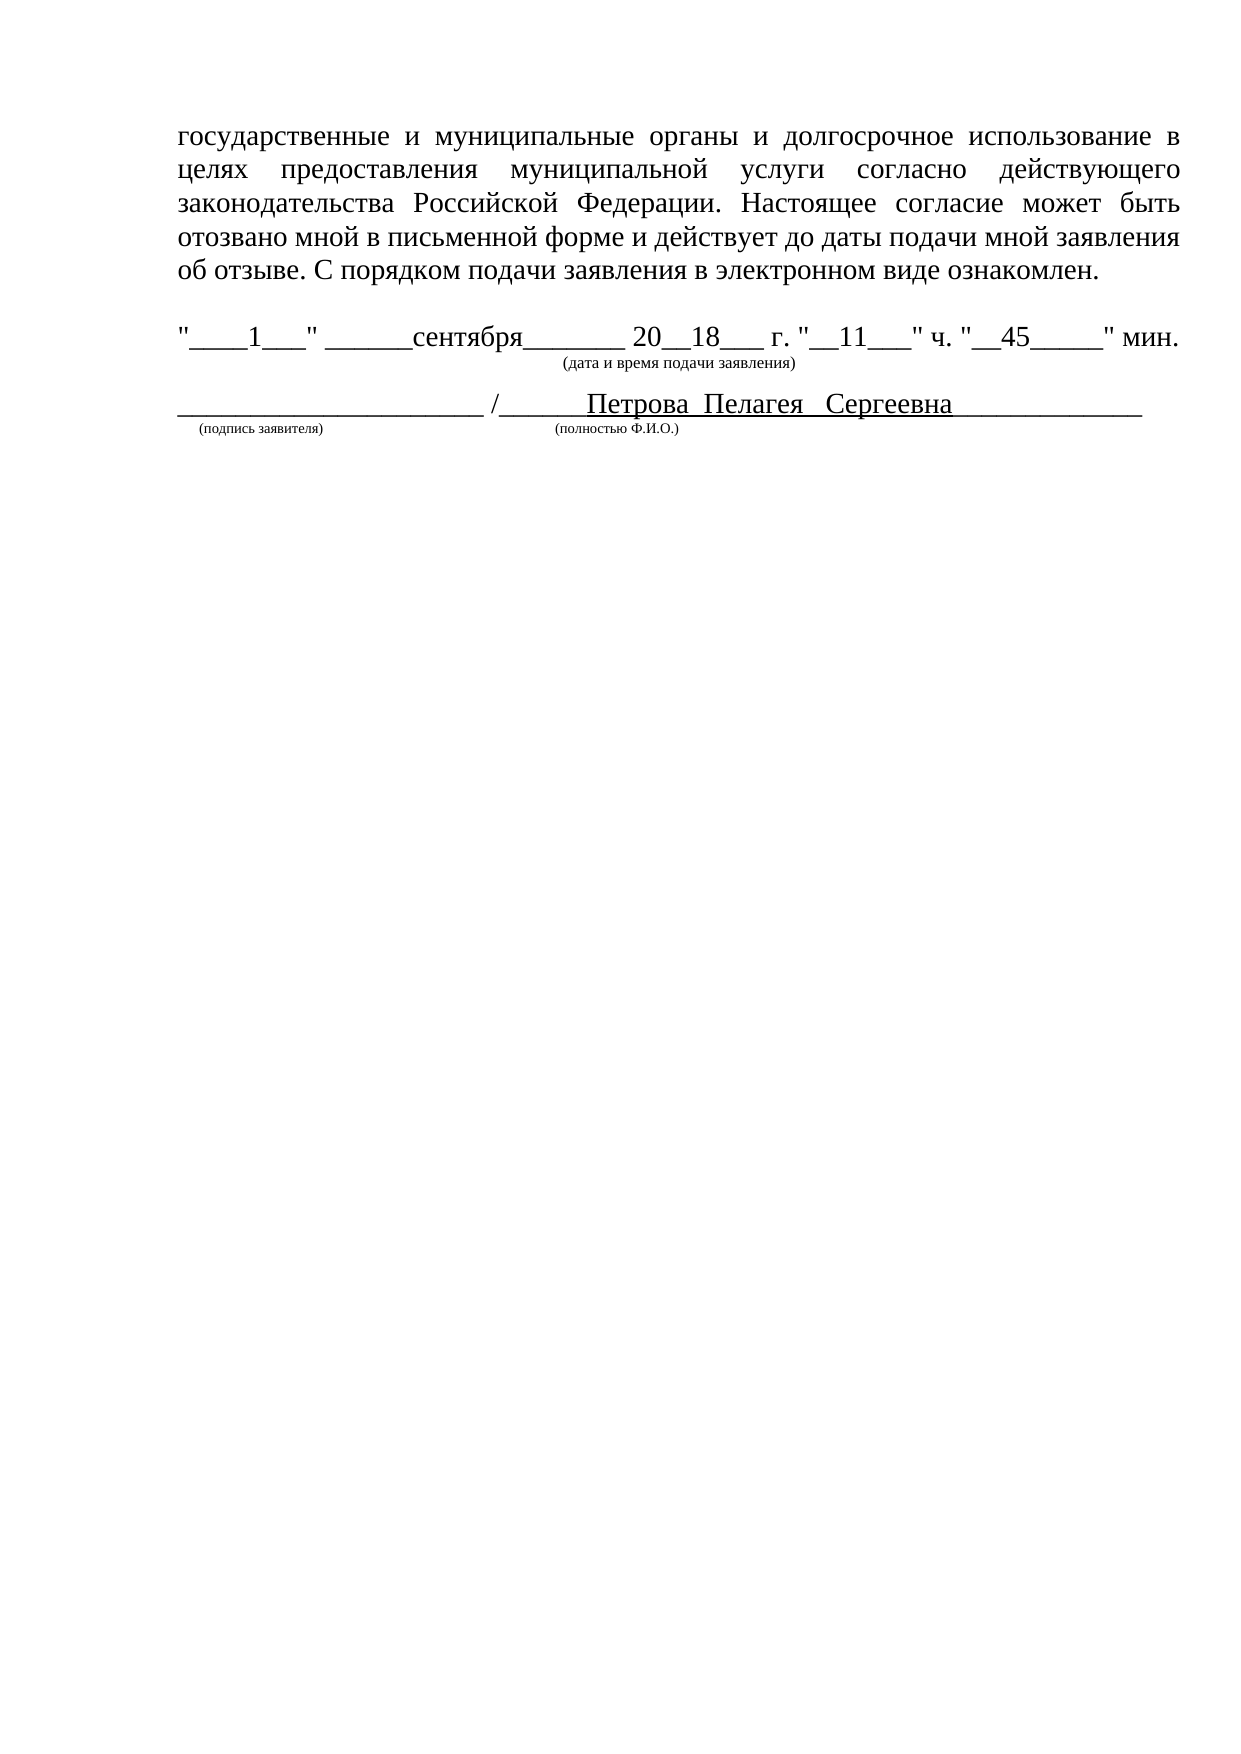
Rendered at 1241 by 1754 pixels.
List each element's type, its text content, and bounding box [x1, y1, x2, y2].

text (подпись заявителя) (полностью Ф.И.О.) [177, 420, 1181, 449]
text _____________________ /______Петрова Пелагея Сергеевна_____________ [177, 386, 1181, 420]
text (дата и время подачи заявления) [177, 353, 1181, 386]
text "____1___" ______сентября_______ 20__18___ г. "__11___" ч. "__45_____" мин. [177, 319, 1181, 353]
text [177, 118, 1181, 286]
